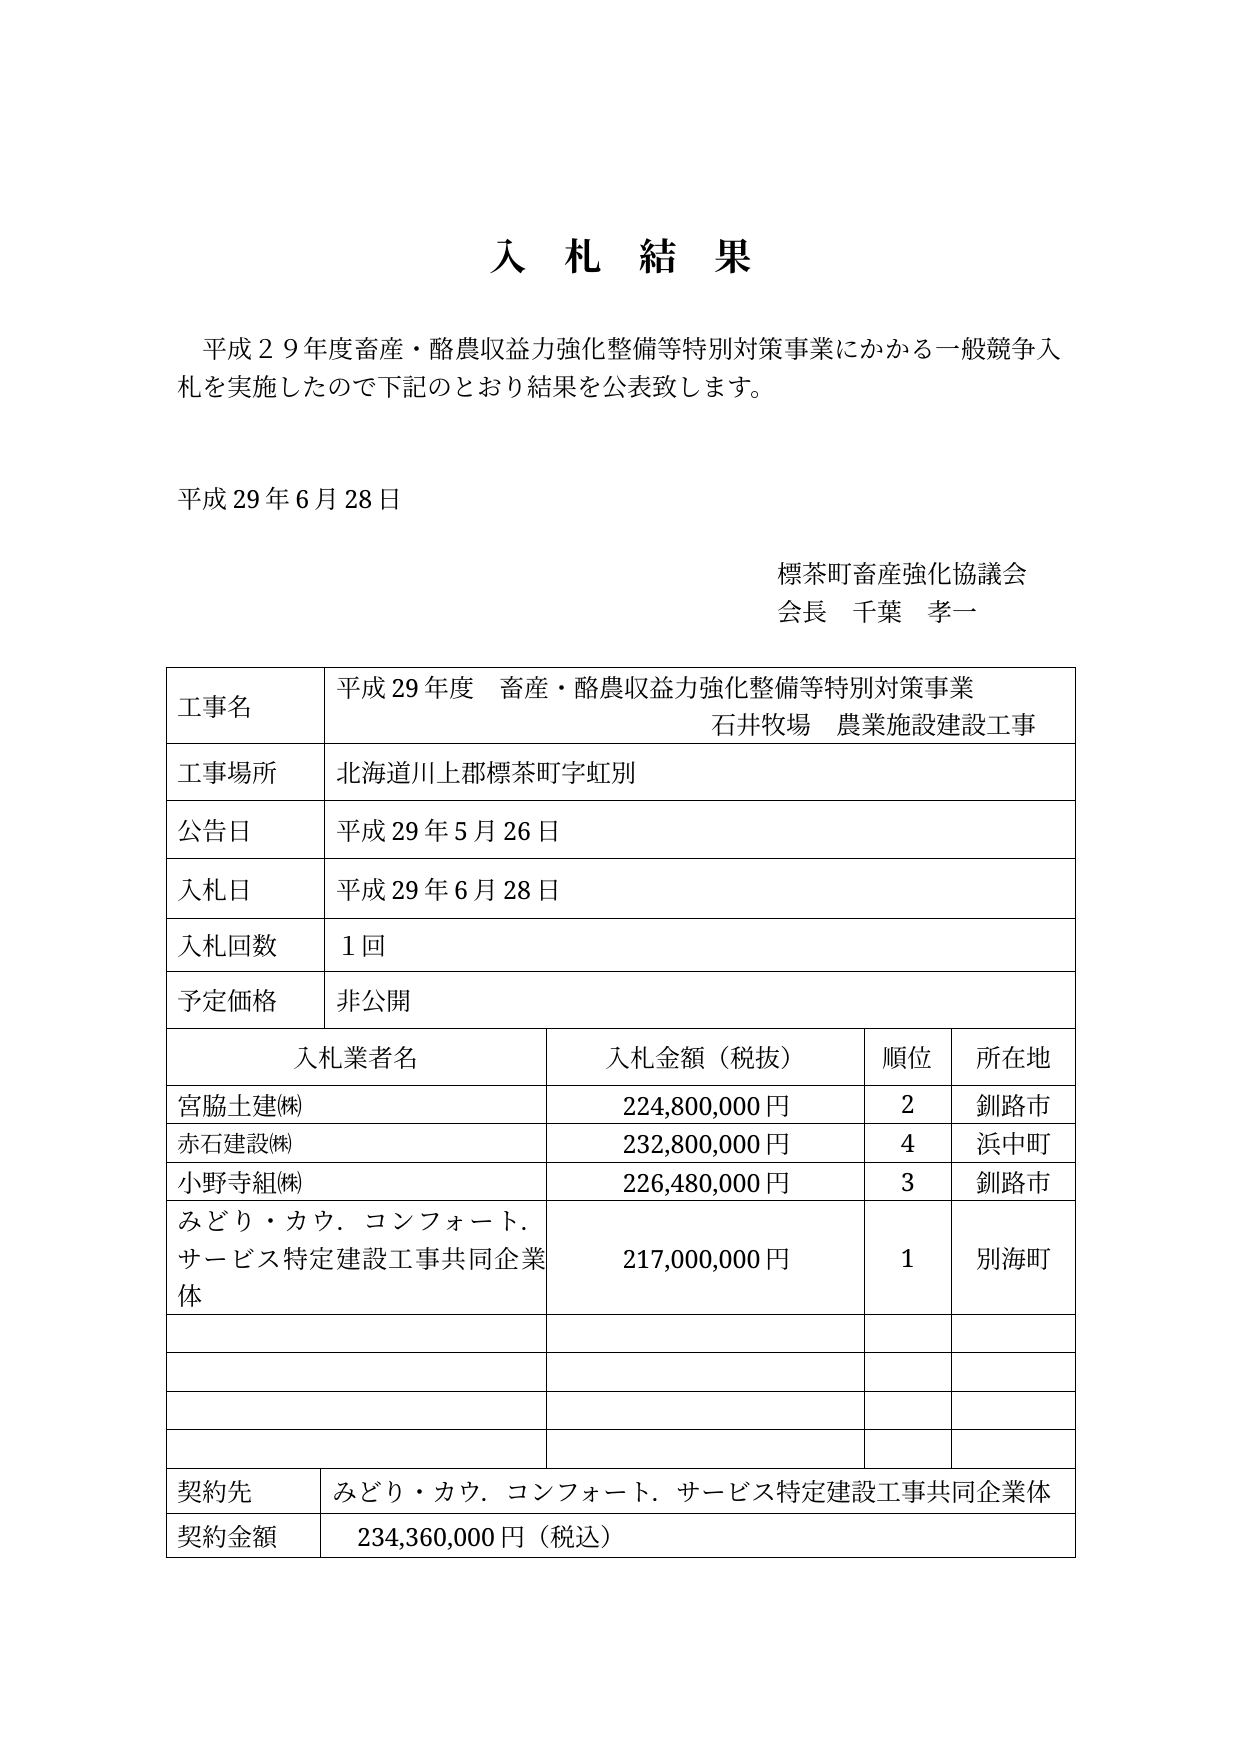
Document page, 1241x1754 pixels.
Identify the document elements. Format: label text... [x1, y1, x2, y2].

table_cell [547, 1392, 864, 1429]
table_cell 3 [865, 1163, 951, 1200]
table_cell 釧路市 [952, 1086, 1075, 1123]
table_cell [865, 1392, 951, 1429]
table_cell [865, 1430, 951, 1468]
table_header 平成29年度 畜産・酪農収益力強化整備等特別対策事業 石井牧場 農業施設建設工事 [325, 668, 1075, 743]
table_cell 別海町 [952, 1201, 1075, 1314]
table_cell [952, 1392, 1075, 1429]
table_cell 予定価格 [167, 972, 324, 1028]
table_cell みどり・カウ．コンフォート．サービス特定建設工事共同企業体 [321, 1469, 1075, 1513]
table_cell 入札金額（税抜） [547, 1029, 864, 1084]
table_cell 217,000,000円 [547, 1201, 864, 1314]
table_cell みどり・カウ．コンフォート．サービス特定建設工事共同企業体 [167, 1201, 546, 1314]
table_cell 1 [865, 1201, 951, 1314]
table_cell 平成29年6月28日 [325, 859, 1075, 917]
table_cell 4 [865, 1124, 951, 1162]
table_cell 順位 [865, 1029, 951, 1084]
table_cell [547, 1353, 864, 1391]
table_cell 所在地 [952, 1029, 1075, 1084]
table_cell 224,800,000円 [547, 1086, 864, 1123]
table_cell 宮脇土建㈱ [167, 1086, 546, 1123]
table_cell 契約先 [167, 1469, 320, 1513]
table_header 工事名 [167, 668, 324, 743]
table_cell 入札回数 [167, 919, 324, 971]
table_cell 232,800,000円 [547, 1124, 864, 1162]
table_cell 平成29年5月26日 [325, 801, 1075, 858]
table_cell １回 [325, 919, 1075, 971]
table_cell [167, 1392, 546, 1429]
table_cell 234,360,000円（税込） [321, 1514, 1075, 1557]
text 平成29年6月28日 [177, 479, 1063, 517]
table_cell 226,480,000円 [547, 1163, 864, 1200]
table_cell [167, 1353, 546, 1391]
table_cell [167, 1315, 546, 1352]
text 標茶町畜産強化協議会 [177, 554, 1063, 592]
table_cell [952, 1430, 1075, 1468]
text 入 札 結 果 [177, 217, 1063, 292]
table_cell [952, 1315, 1075, 1352]
table_cell [865, 1315, 951, 1352]
table_cell 入札業者名 [167, 1029, 546, 1084]
table_cell [865, 1353, 951, 1391]
table_cell 入札日 [167, 859, 324, 917]
text 平成２９年度畜産・酪農収益力強化整備等特別対策事業にかかる一般競争入札を実施したので下記のとおり結果を公表致します。 [177, 329, 1063, 404]
table_cell [952, 1353, 1075, 1391]
table_cell 小野寺組㈱ [167, 1163, 546, 1200]
table_cell 浜中町 [952, 1124, 1075, 1162]
table_cell [547, 1430, 864, 1468]
table_cell 非公開 [325, 972, 1075, 1028]
table_cell 釧路市 [952, 1163, 1075, 1200]
table_cell 2 [865, 1086, 951, 1123]
table_cell [547, 1315, 864, 1352]
text 会長 千葉 孝一 [177, 592, 1063, 629]
table_cell 赤石建設㈱ [167, 1124, 546, 1162]
table_cell 工事場所 [167, 744, 324, 800]
table_cell [167, 1430, 546, 1468]
table_cell 公告日 [167, 801, 324, 858]
table_cell 北海道川上郡標茶町字虹別 [325, 744, 1075, 800]
table_cell 契約金額 [167, 1514, 320, 1557]
